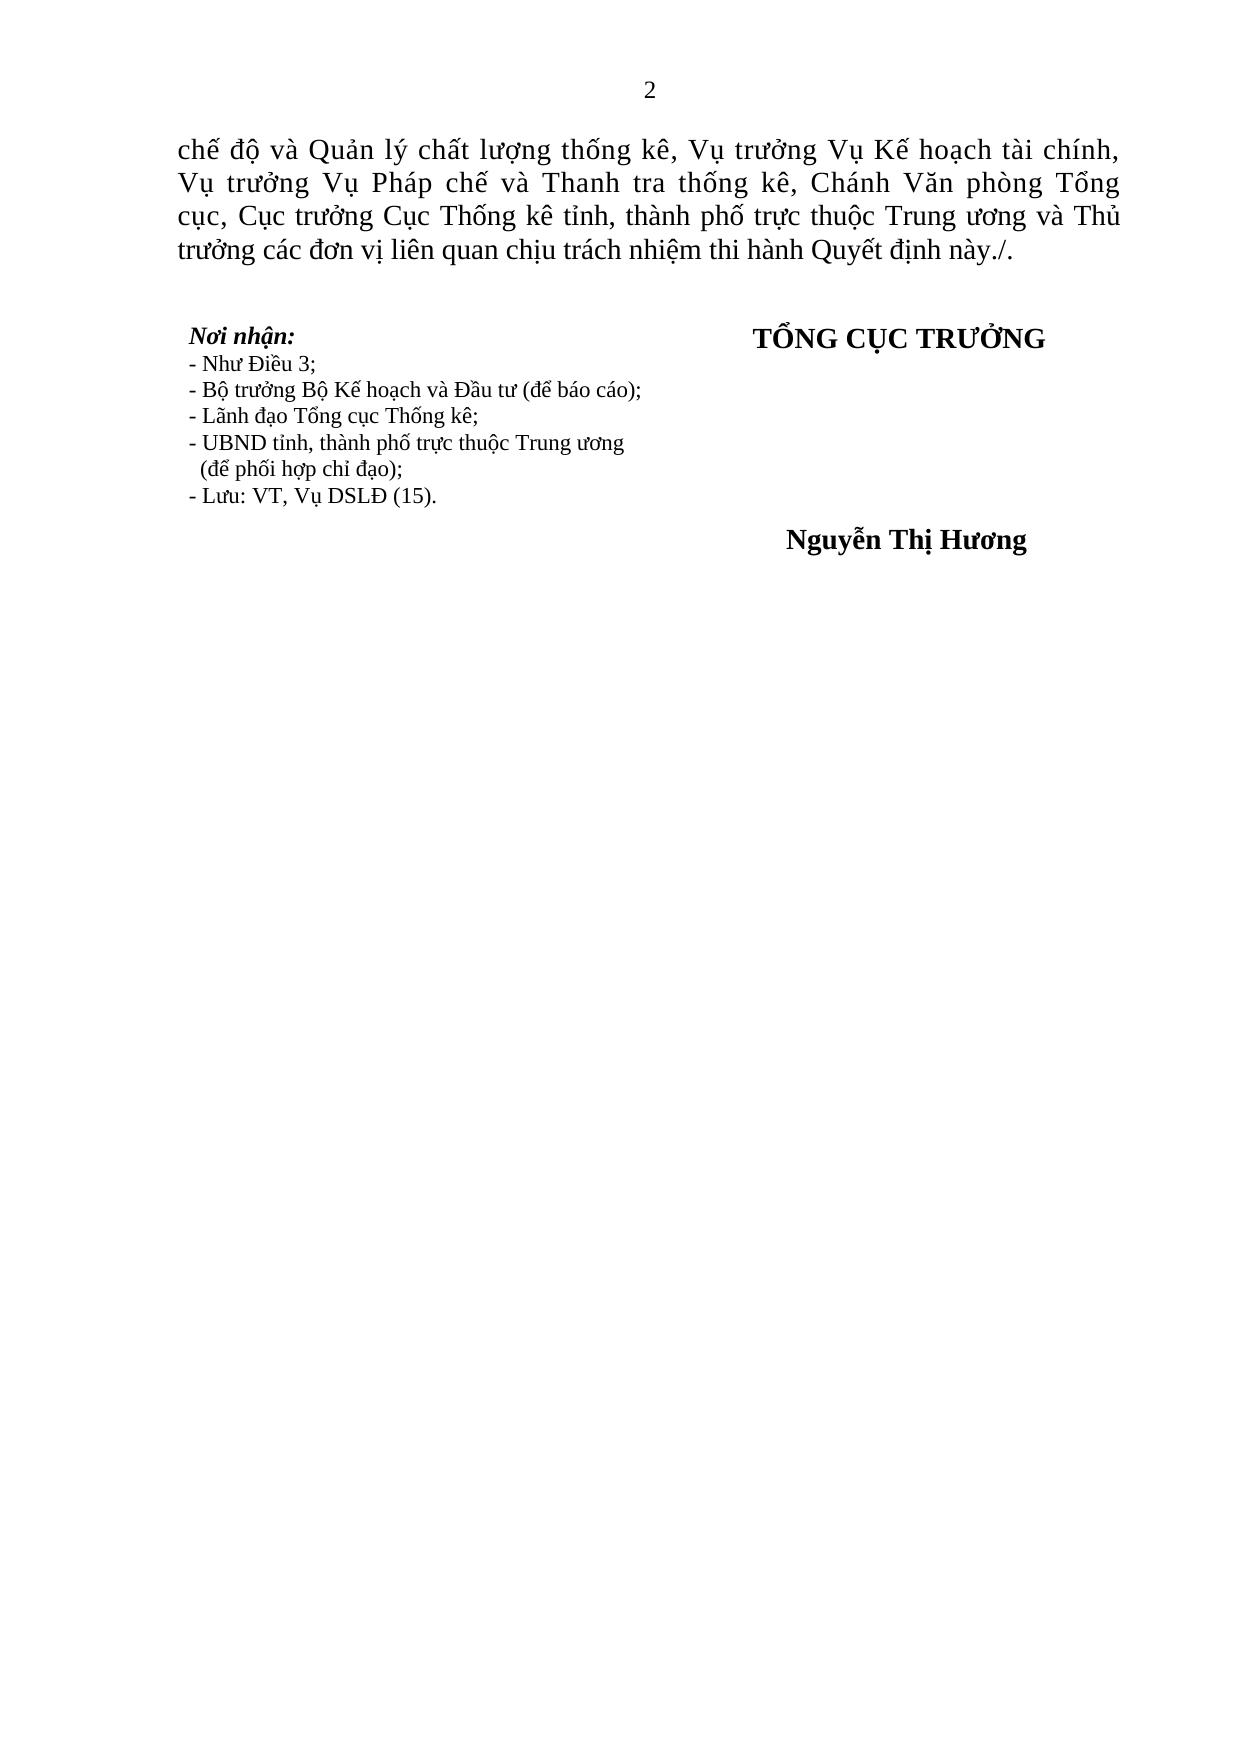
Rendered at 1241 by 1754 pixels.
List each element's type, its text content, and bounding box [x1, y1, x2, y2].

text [177, 132, 1122, 266]
table_header Nơi nhận: - Như Điều 3; - Bộ trưởng Bộ Kế hoạch và Đầu tư (để báo cáo); - Lãnh đạo Tổng cục Thống kê; - UBND tỉnh, thành phố trực thuộc Trung ương (để phối hợp chỉ đạo); - Lưu: VT, Vụ DSLĐ (15). [177, 321, 664, 566]
table_header TỔNG CỤC TRƯỞNG Nguyễn Thị Hương [664, 321, 1134, 566]
